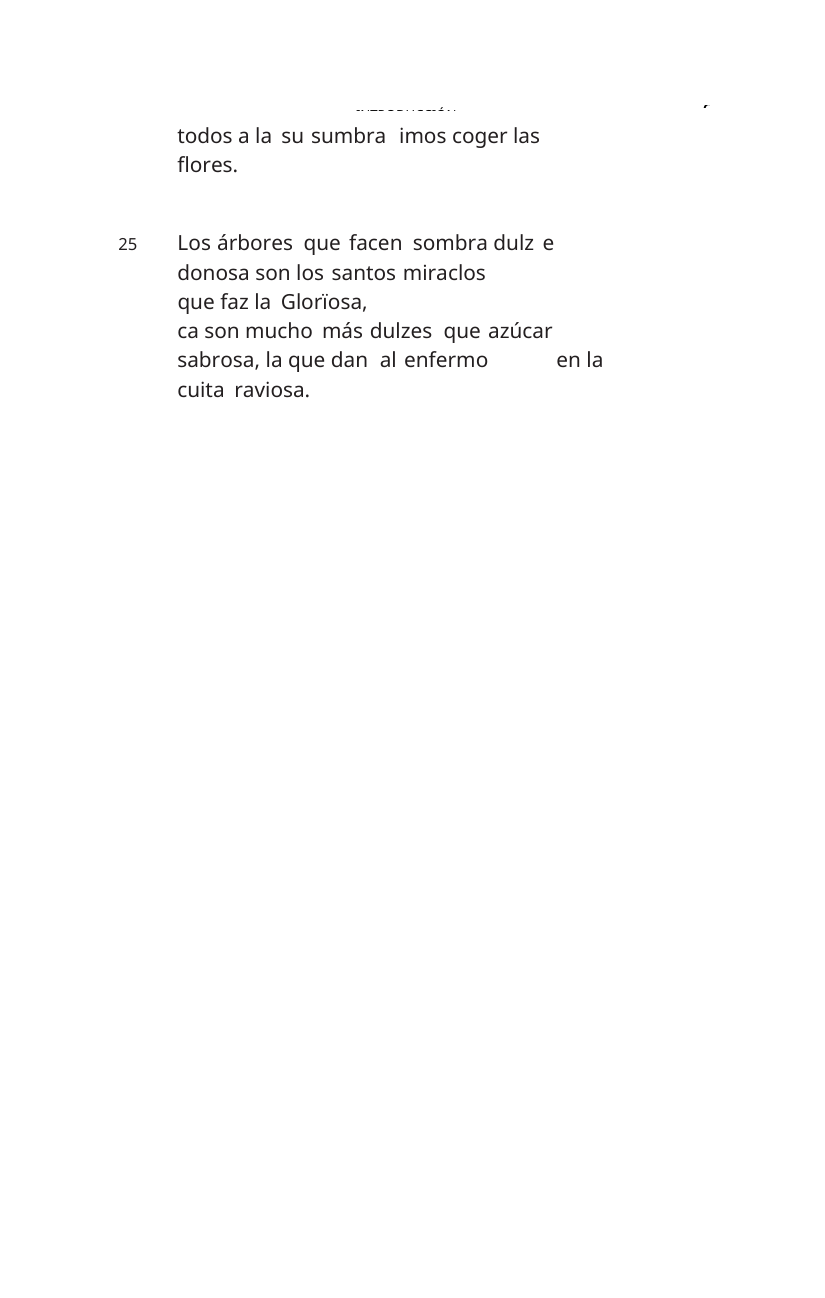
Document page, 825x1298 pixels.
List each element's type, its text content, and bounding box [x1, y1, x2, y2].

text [177, 121, 597, 178]
text ca son mucho más dulzes que azúcar sabrosa, la que dan al enfermo en la cuita raviosa. [177, 316, 628, 403]
list Los árbores que facen sombra dulz e donosa son los santos miraclos que faz la Glorïosa, [118, 228, 620, 315]
